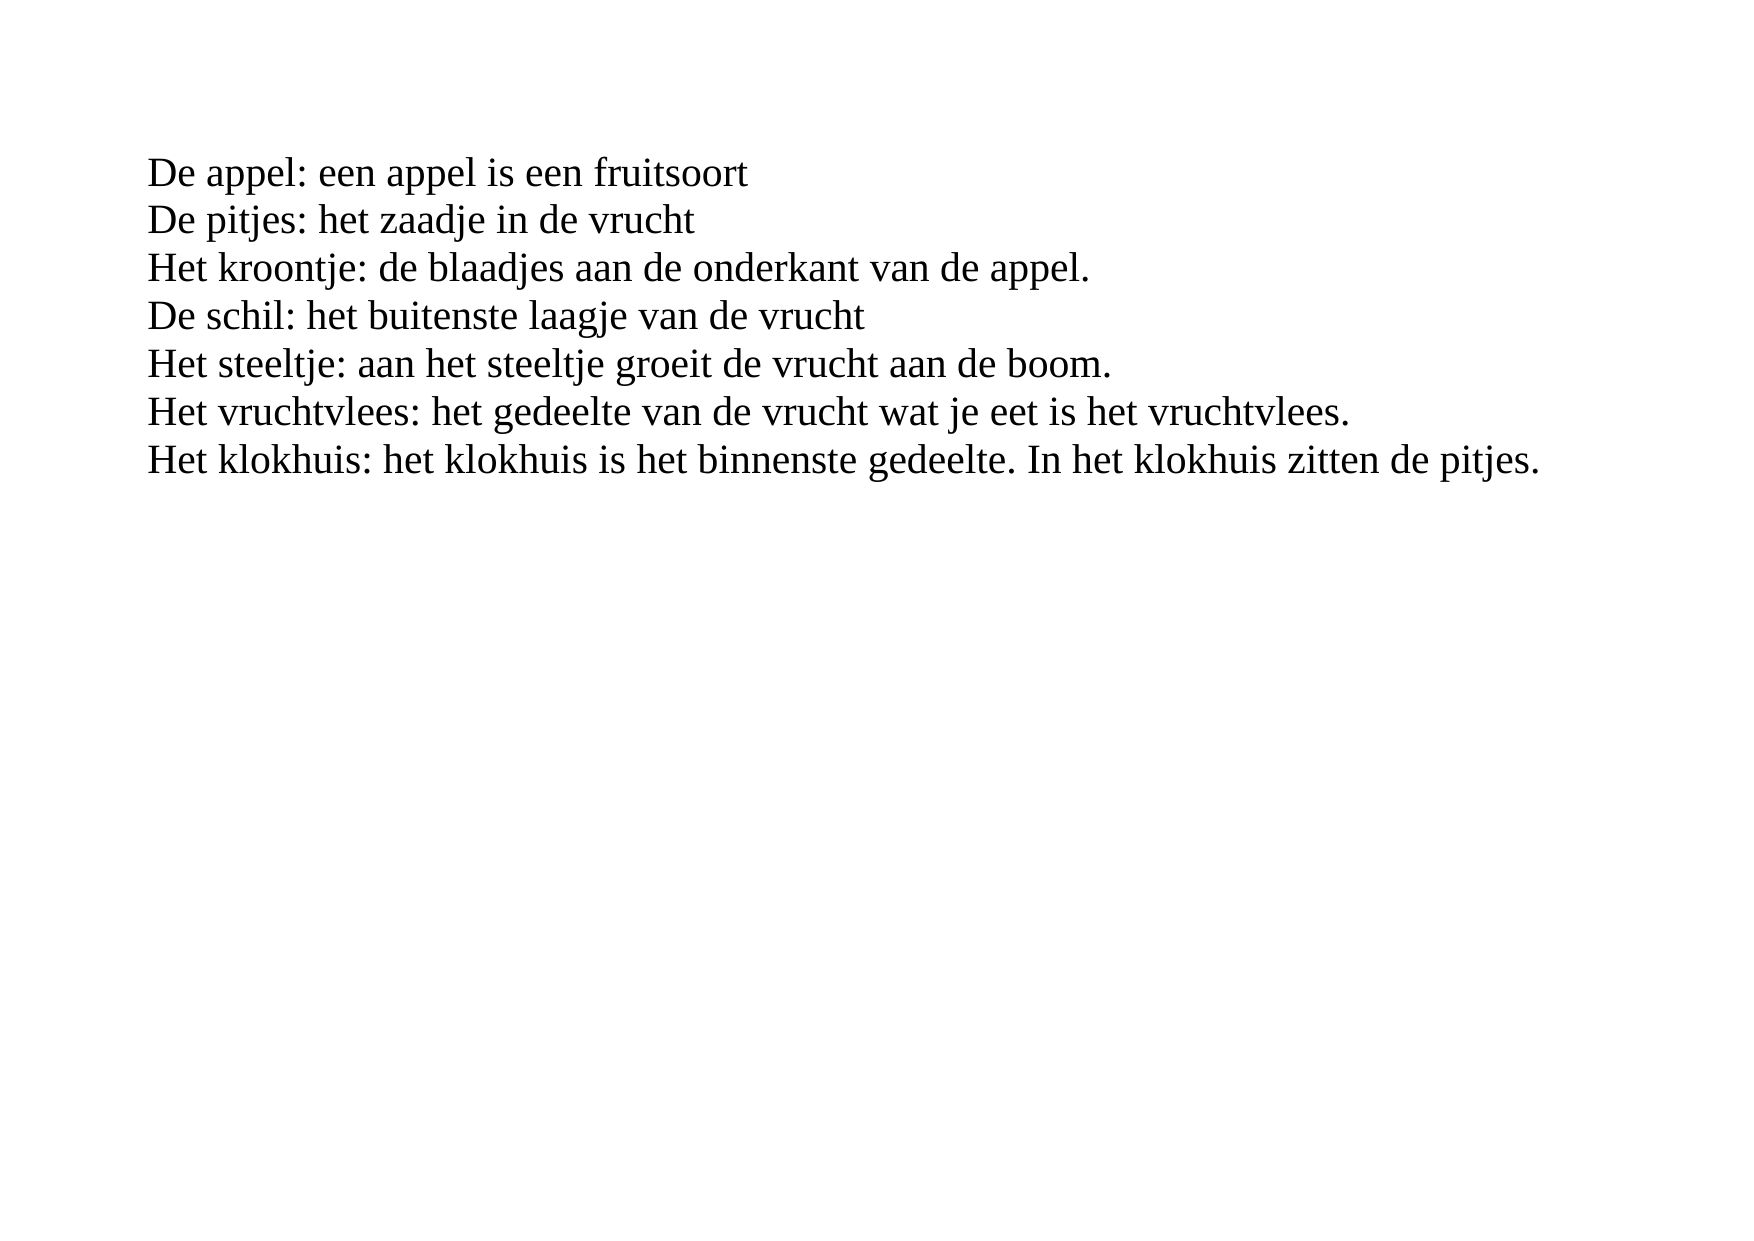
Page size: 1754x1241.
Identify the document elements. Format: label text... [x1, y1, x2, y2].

text De pitjes: het zaadje in de vrucht [147, 195, 1607, 243]
text De appel: een appel is een fruitsoort [147, 147, 1607, 195]
text Het kroontje: de blaadjes aan de onderkant van de appel. [147, 243, 1607, 291]
text Het vruchtvlees: het gedeelte van de vrucht wat je eet is het vruchtvlees. [147, 387, 1607, 434]
text Het klokhuis: het klokhuis is het binnenste gedeelte. In het klokhuis zitten de pitjes. [147, 434, 1607, 482]
text De schil: het buitenste laagje van de vrucht [147, 291, 1607, 339]
text Het steeltje: aan het steeltje groeit de vrucht aan de boom. [147, 339, 1607, 387]
